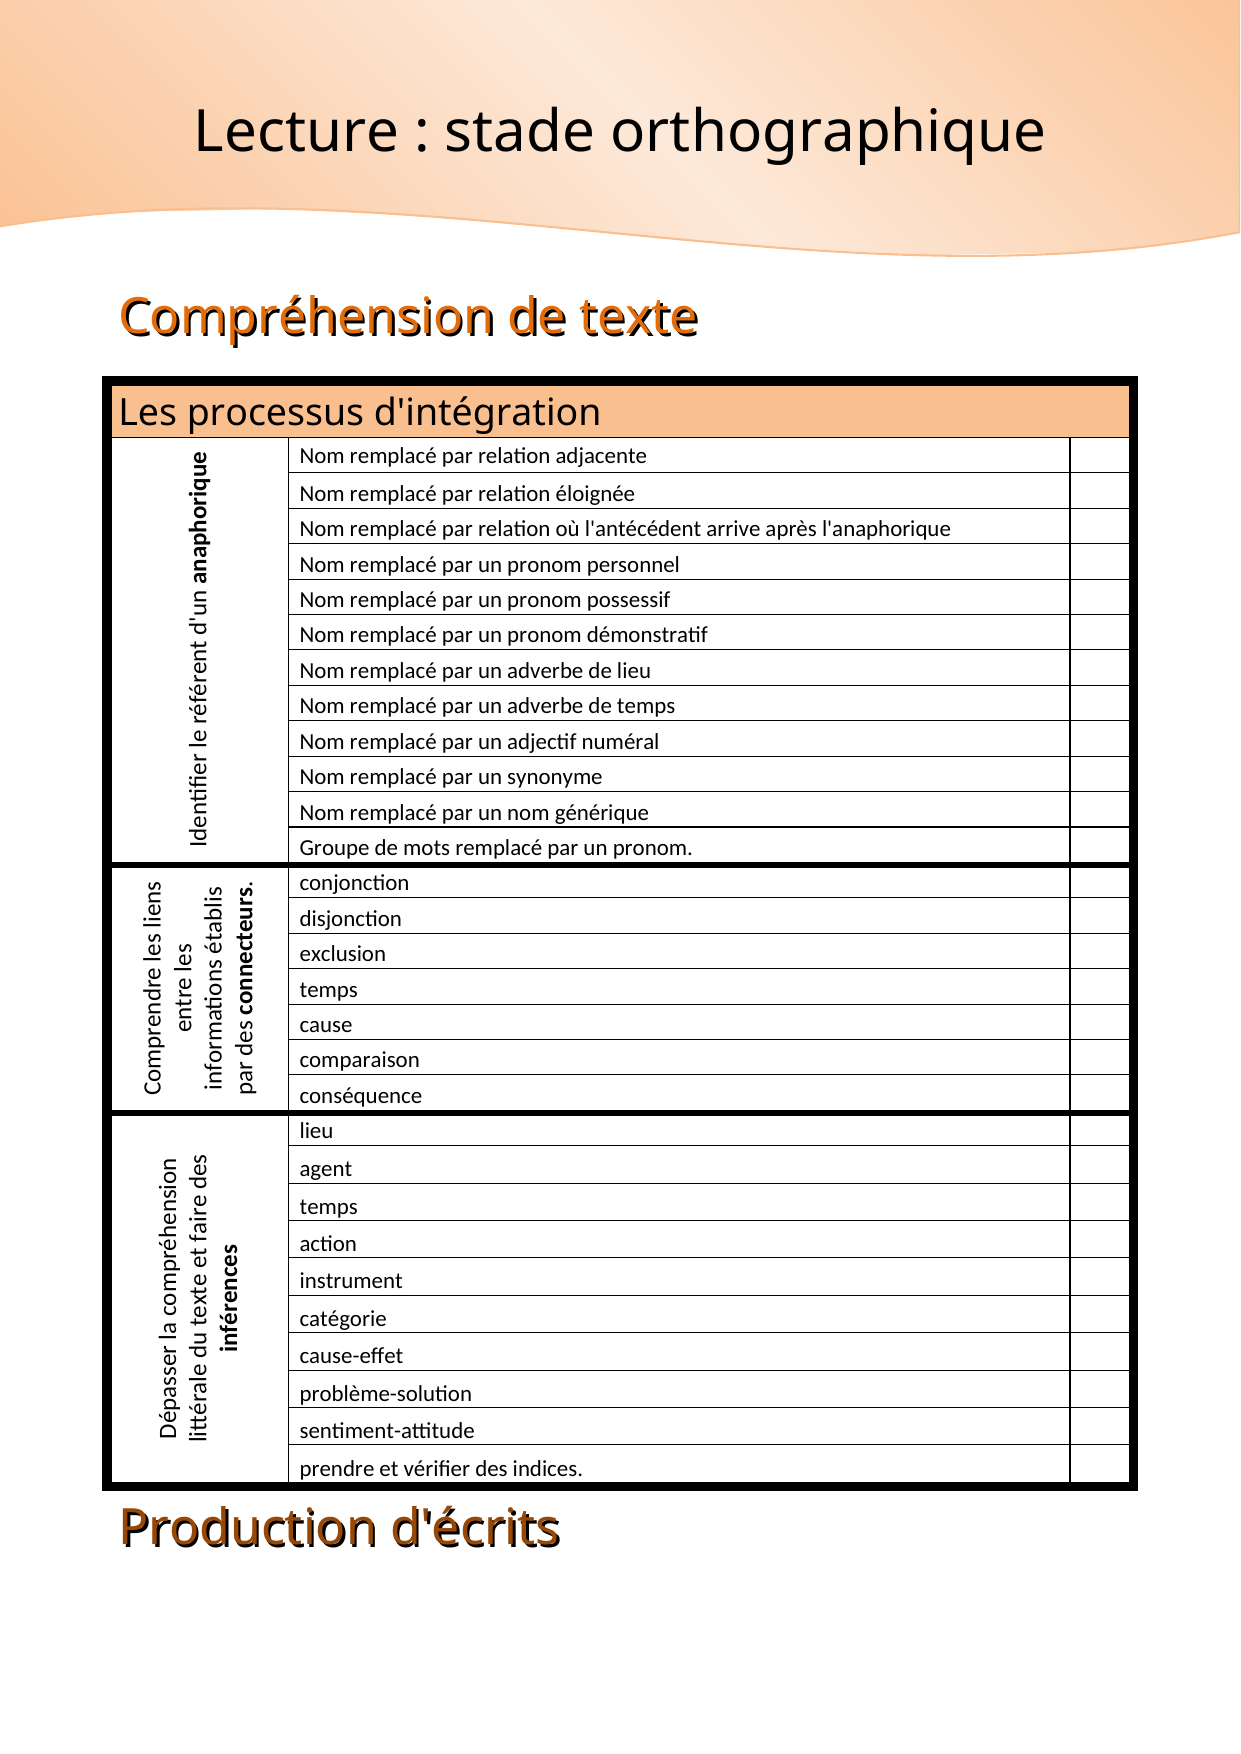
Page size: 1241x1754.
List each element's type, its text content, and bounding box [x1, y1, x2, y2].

table_cell conséquence [289, 1075, 1069, 1110]
table_cell instrument [289, 1258, 1069, 1295]
table_cell [1071, 1258, 1129, 1295]
text Lecture : stade orthographique [118, 89, 1122, 168]
table_cell Nom remplacé par un synonyme [289, 757, 1069, 791]
table_cell [1071, 650, 1129, 685]
table_cell Nom remplacé par relation où l'antécédent arrive après l'anaphorique [289, 509, 1069, 543]
table_cell Nom remplacé par un pronom possessif [289, 580, 1069, 614]
table_cell Groupe de mots remplacé par un pronom. [289, 828, 1069, 862]
table_cell cause [289, 1005, 1069, 1039]
table_cell sentiment-attitude [289, 1408, 1069, 1444]
table_cell problème-solution [289, 1371, 1069, 1407]
table_cell cause-effet [289, 1333, 1069, 1369]
table_cell action [289, 1221, 1069, 1257]
subtitle Compréhension de texte [118, 280, 1122, 348]
table_cell comparaison [289, 1040, 1069, 1074]
table_cell [1071, 1408, 1129, 1444]
table_cell temps [289, 969, 1069, 1003]
table_cell lieu [289, 1116, 1069, 1145]
table_cell [1071, 1221, 1129, 1257]
table_cell [1071, 868, 1129, 897]
table_cell [1071, 1371, 1129, 1407]
table_cell [1071, 1445, 1129, 1482]
table_cell [1071, 969, 1129, 1003]
table_cell prendre et vérifier des indices. [289, 1445, 1069, 1482]
table_cell [1071, 1116, 1129, 1145]
table_cell agent [289, 1146, 1069, 1182]
table_cell [1071, 721, 1129, 756]
table_cell catégorie [289, 1296, 1069, 1332]
table_cell Nom remplacé par relation éloignée [289, 473, 1069, 508]
table_cell [1071, 1005, 1129, 1039]
table_cell [1071, 1296, 1129, 1332]
table_cell temps [289, 1184, 1069, 1220]
table_cell Nom remplacé par relation adjacente [289, 438, 1069, 472]
table_cell [1071, 1146, 1129, 1182]
table_cell disjonction [289, 898, 1069, 933]
table_cell [1071, 1333, 1129, 1369]
table_cell Nom remplacé par un adjectif numéral [289, 721, 1069, 756]
table_cell Nom remplacé par un pronom démonstratif [289, 615, 1069, 649]
table_cell [1071, 1075, 1129, 1110]
table_cell [1071, 686, 1129, 720]
subtitle Production d'écrits [118, 1491, 1122, 1559]
table_cell [1071, 792, 1129, 826]
table_cell [1071, 898, 1129, 933]
table_cell Dépasser la compréhension littérale du texte et faire des inférences [112, 1116, 288, 1482]
table_cell Comprendre les liens entre les informations établis par des connecteurs. [112, 868, 288, 1110]
table_cell conjonction [289, 868, 1069, 897]
table_cell [1071, 544, 1129, 578]
table_cell Identifier le référent d'un anaphorique [112, 438, 288, 862]
table_cell [1071, 1040, 1129, 1074]
table_cell [1071, 473, 1129, 508]
table_header Les processus d'intégration [112, 386, 1129, 437]
table_cell Nom remplacé par un adverbe de lieu [289, 650, 1069, 685]
table_cell [1071, 934, 1129, 968]
table_cell [1071, 615, 1129, 649]
table_cell [1071, 828, 1129, 862]
table_cell exclusion [289, 934, 1069, 968]
table_cell [1071, 1184, 1129, 1220]
table_cell [1071, 509, 1129, 543]
table_cell Nom remplacé par un nom générique [289, 792, 1069, 826]
table_cell Nom remplacé par un adverbe de temps [289, 686, 1069, 720]
table_cell [1071, 580, 1129, 614]
table_cell [1071, 438, 1129, 472]
table_cell Nom remplacé par un pronom personnel [289, 544, 1069, 578]
table_cell [1071, 757, 1129, 791]
